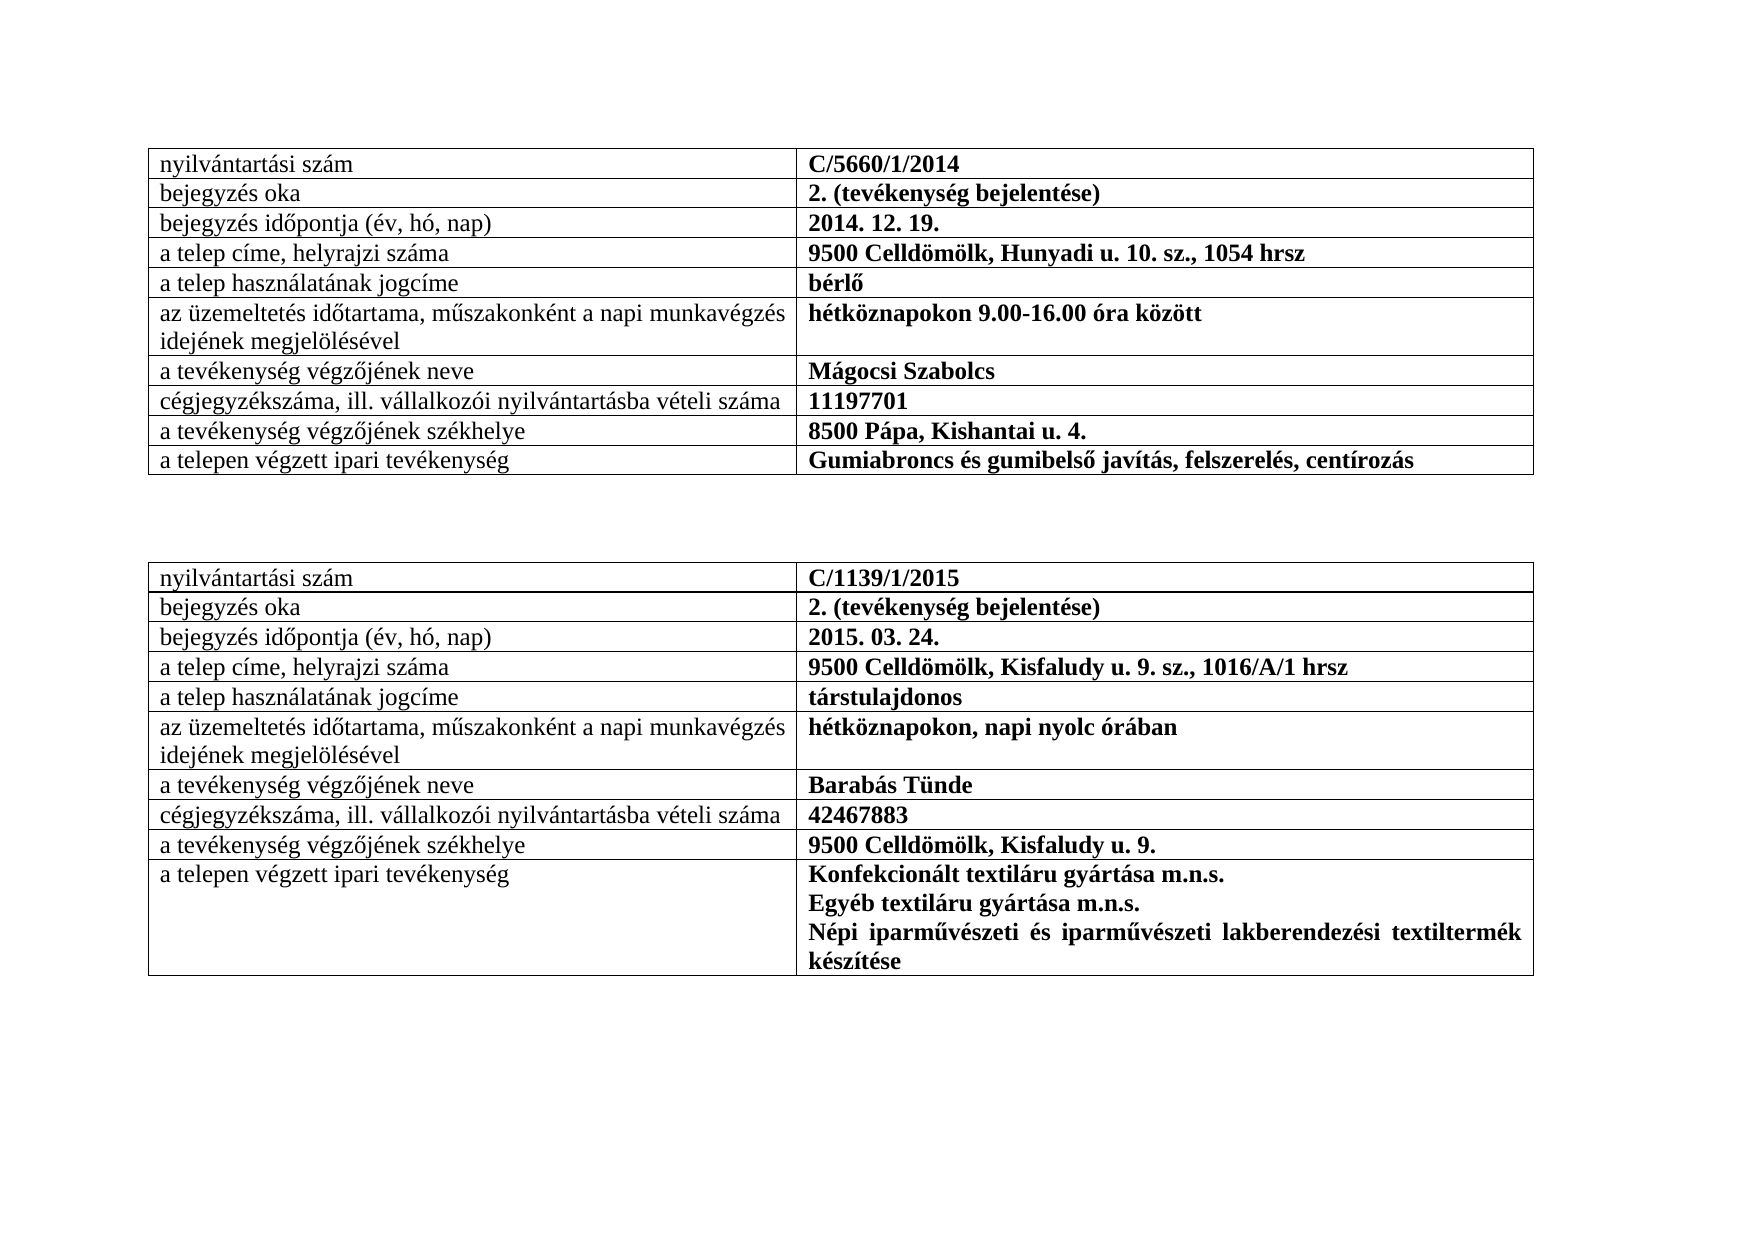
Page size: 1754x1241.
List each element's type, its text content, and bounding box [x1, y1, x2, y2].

table_cell 8500 Pápa, Kishantai u. 4. [797, 416, 1533, 444]
table_cell 9500 Celldömölk, Hunyadi u. 10. sz., 1054 hrsz [797, 238, 1533, 267]
table_cell cégjegyzékszáma, ill. vállalkozói nyilvántartásba vételi száma [149, 386, 796, 415]
table_cell a telepen végzett ipari tevékenység [149, 860, 796, 974]
table_cell a telep címe, helyrajzi száma [149, 238, 796, 267]
table_cell 9500 Celldömölk, Kisfaludy u. 9. [797, 830, 1533, 858]
table_cell bejegyzés oka [149, 179, 796, 207]
table_cell bejegyzés oka [149, 593, 796, 621]
table_cell 9500 Celldömölk, Kisfaludy u. 9. sz., 1016/A/1 hrsz [797, 652, 1533, 681]
table_header C/5660/1/2014 [797, 149, 1533, 177]
table_cell bejegyzés időpontja (év, hó, nap) [149, 622, 796, 651]
table_cell társtulajdonos [797, 682, 1533, 711]
table_cell 2. (tevékenység bejelentése) [797, 593, 1533, 621]
table_cell az üzemeltetés időtartama, műszakonként a napi munkavégzés idejének megjelölésével [149, 298, 796, 355]
table_header nyilvántartási szám [149, 563, 796, 591]
table_cell bejegyzés időpontja (év, hó, nap) [149, 208, 796, 237]
table_cell az üzemeltetés időtartama, műszakonként a napi munkavégzés idejének megjelölésével [149, 712, 796, 769]
table_header C/1139/1/2015 [797, 563, 1533, 591]
table_cell a telep használatának jogcíme [149, 682, 796, 711]
table_cell a tevékenység végzőjének neve [149, 356, 796, 385]
table_cell hétköznapokon 9.00-16.00 óra között [797, 298, 1533, 355]
table_cell a tevékenység végzőjének neve [149, 770, 796, 799]
table_cell 42467883 [797, 800, 1533, 829]
table_header nyilvántartási szám [149, 149, 796, 177]
table_cell a telep használatának jogcíme [149, 268, 796, 297]
table_cell 2015. 03. 24. [797, 622, 1533, 651]
table_cell 11197701 [797, 386, 1533, 415]
table_cell a telepen végzett ipari tevékenység [149, 446, 796, 474]
table_cell Barabás Tünde [797, 770, 1533, 799]
table_cell a tevékenység végzőjének székhelye [149, 830, 796, 858]
table_cell a telep címe, helyrajzi száma [149, 652, 796, 681]
table_cell Konfekcionált textiláru gyártása m.n.s. Egyéb textiláru gyártása m.n.s. Népi iparművészeti és iparművészeti lakberendezési textiltermék készítése [797, 860, 1533, 974]
table_cell Mágocsi Szabolcs [797, 356, 1533, 385]
table_cell 2. (tevékenység bejelentése) [797, 179, 1533, 207]
table_cell 2014. 12. 19. [797, 208, 1533, 237]
table_cell hétköznapokon, napi nyolc órában [797, 712, 1533, 769]
table_cell Gumiabroncs és gumibelső javítás, felszerelés, centírozás [797, 446, 1533, 474]
table_cell a tevékenység végzőjének székhelye [149, 416, 796, 444]
table_cell bérlő [797, 268, 1533, 297]
table_cell cégjegyzékszáma, ill. vállalkozói nyilvántartásba vételi száma [149, 800, 796, 829]
